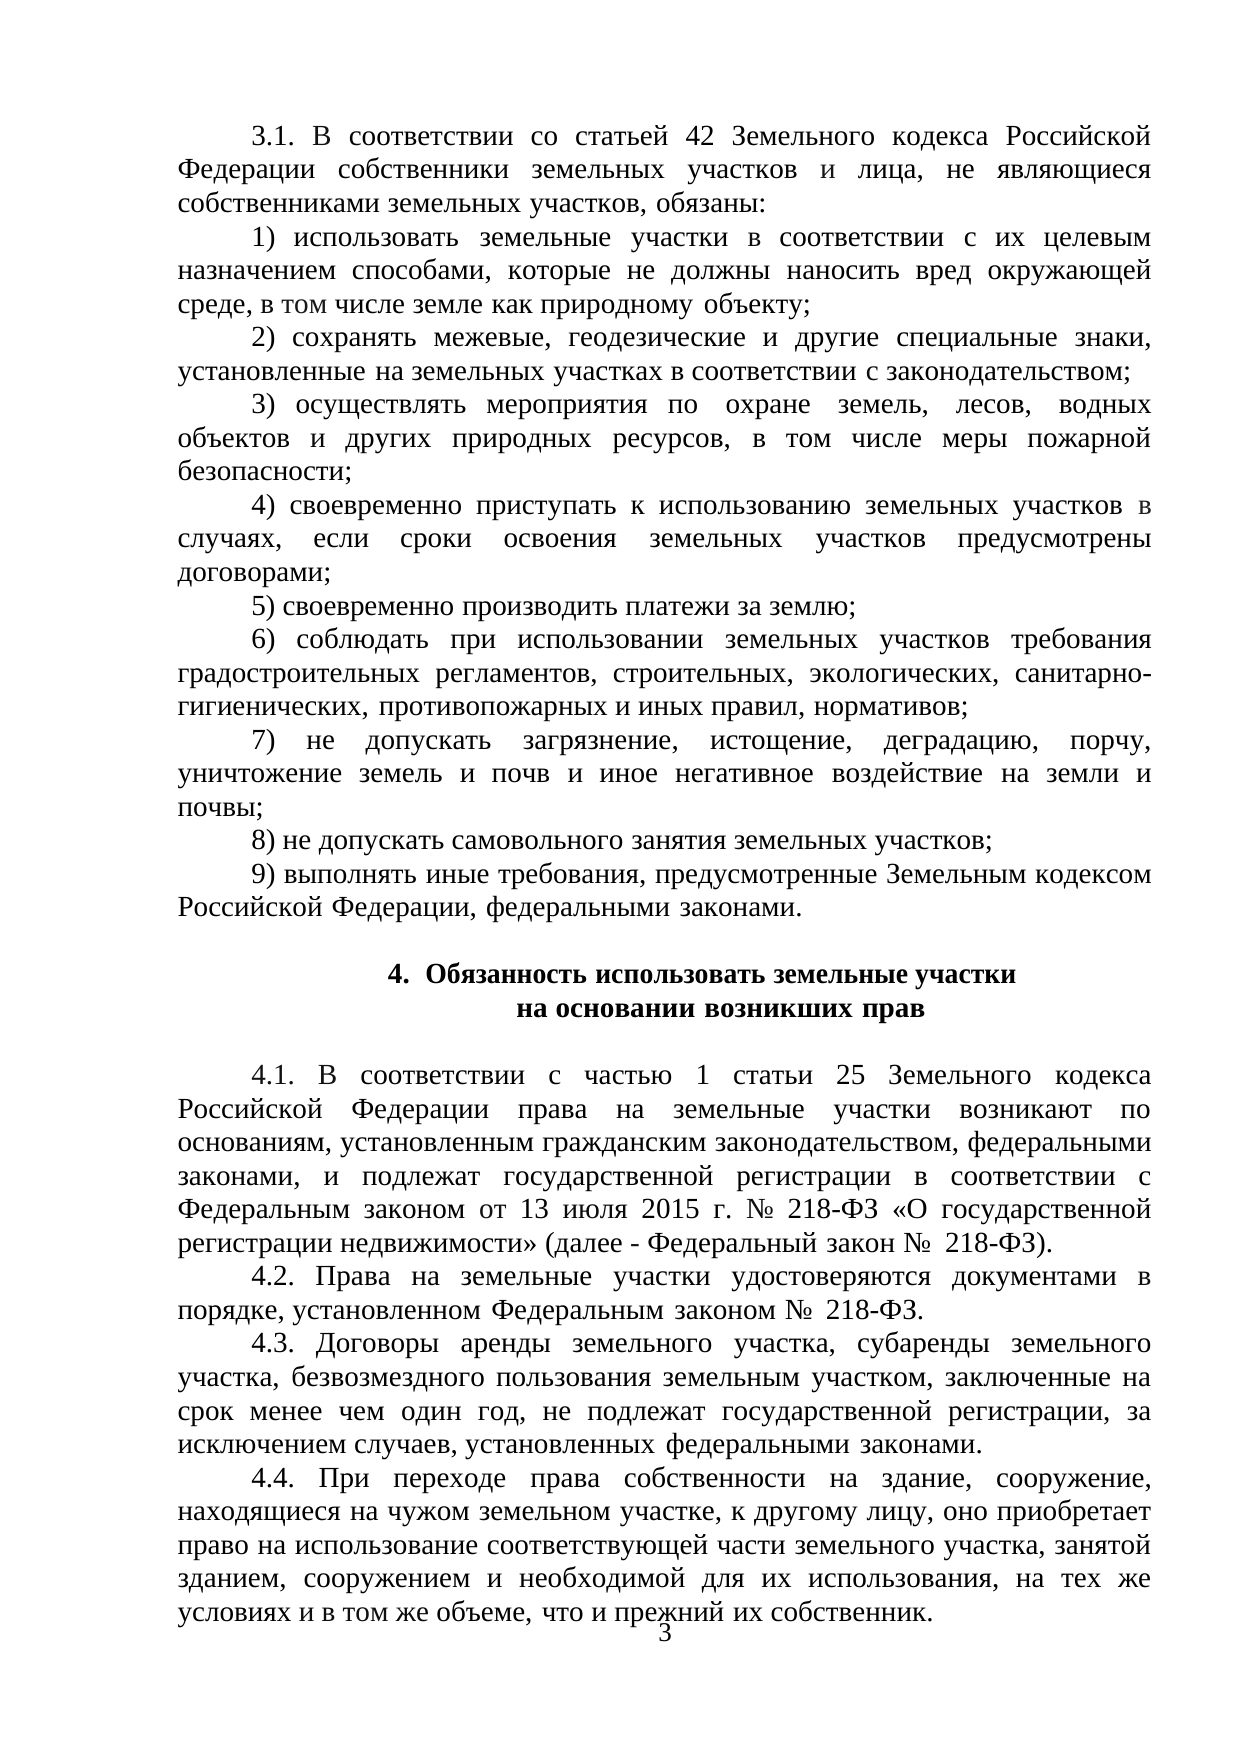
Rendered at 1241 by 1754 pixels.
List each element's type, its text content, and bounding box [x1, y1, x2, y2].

text 2) сохранять межевые, геодезические и другие специальные знаки, установленные на земельных участках в соответствии с законодательством; [177, 319, 1152, 386]
text 8) не допускать самовольного занятия земельных участков; [177, 822, 1152, 856]
text 5) своевременно производить платежи за землю; [177, 588, 1152, 621]
text 4.1. В соответствии с частью 1 статьи 25 Земельного кодекса Российской Федерации права на земельные участки возникают по основаниям, установленным гражданским законодательством, федеральными законами, и подлежат государственной регистрации в соответствии с Федеральным законом от 13 июля 2015 г. № 218-ФЗ «О государственной регистрации недвижимости» (далее - Федеральный закон № 218-ФЗ). [177, 1057, 1152, 1258]
text 4.2. Права на земельные участки удостоверяются документами в порядке, установленном Федеральным законом № 218-ФЗ. [177, 1258, 1152, 1326]
list Обязанность использовать земельные участки на основании возникших прав [252, 957, 1152, 1024]
text 4.3. Договоры аренды земельного участка, субаренды земельного участка, безвозмездного пользования земельным участком, заключенные на срок менее чем один год, не подлежат государственной регистрации, за исключением случаев, установленных федеральными законами. [177, 1326, 1152, 1460]
text 4.4. При переходе права собственности на здание, сооружение, находящиеся на чужом земельном участке, к другому лицу, оно приобретает право на использование соответствующей части земельного участка, занятой зданием, сооружением и необходимой для их использования, на тех же условиях и в том же объеме, что и прежний их собственник. [177, 1460, 1152, 1627]
text 3.1. В соответствии со статьей 42 Земельного кодекса Российской Федерации собственники земельных участков и лица, не являющиеся собственниками земельных участков, обязаны: [177, 118, 1152, 219]
text 1) использовать земельные участки в соответствии с их целевым назначением способами, которые не должны наносить вред окружающей среде, в том числе земле как природному объекту; [177, 219, 1152, 319]
text 3) осуществлять мероприятия по охране земель, лесов, водных объектов и других природных ресурсов, в том числе меры пожарной безопасности; [177, 386, 1152, 487]
text 9) выполнять иные требования, предусмотренные Земельным кодексом Российской Федерации, федеральными законами. [177, 856, 1152, 923]
text 7) не допускать загрязнение, истощение, деградацию, порчу, уничтожение земель и почв и иное негативное воздействие на земли и почвы; [177, 722, 1152, 822]
text 6) соблюдать при использовании земельных участков требования градостроительных регламентов, строительных, экологических, санитарно- гигиенических, противопожарных и иных правил, нормативов; [177, 621, 1152, 722]
text 4) своевременно приступать к использованию земельных участков в случаях, если сроки освоения земельных участков предусмотрены договорами; [177, 487, 1152, 588]
